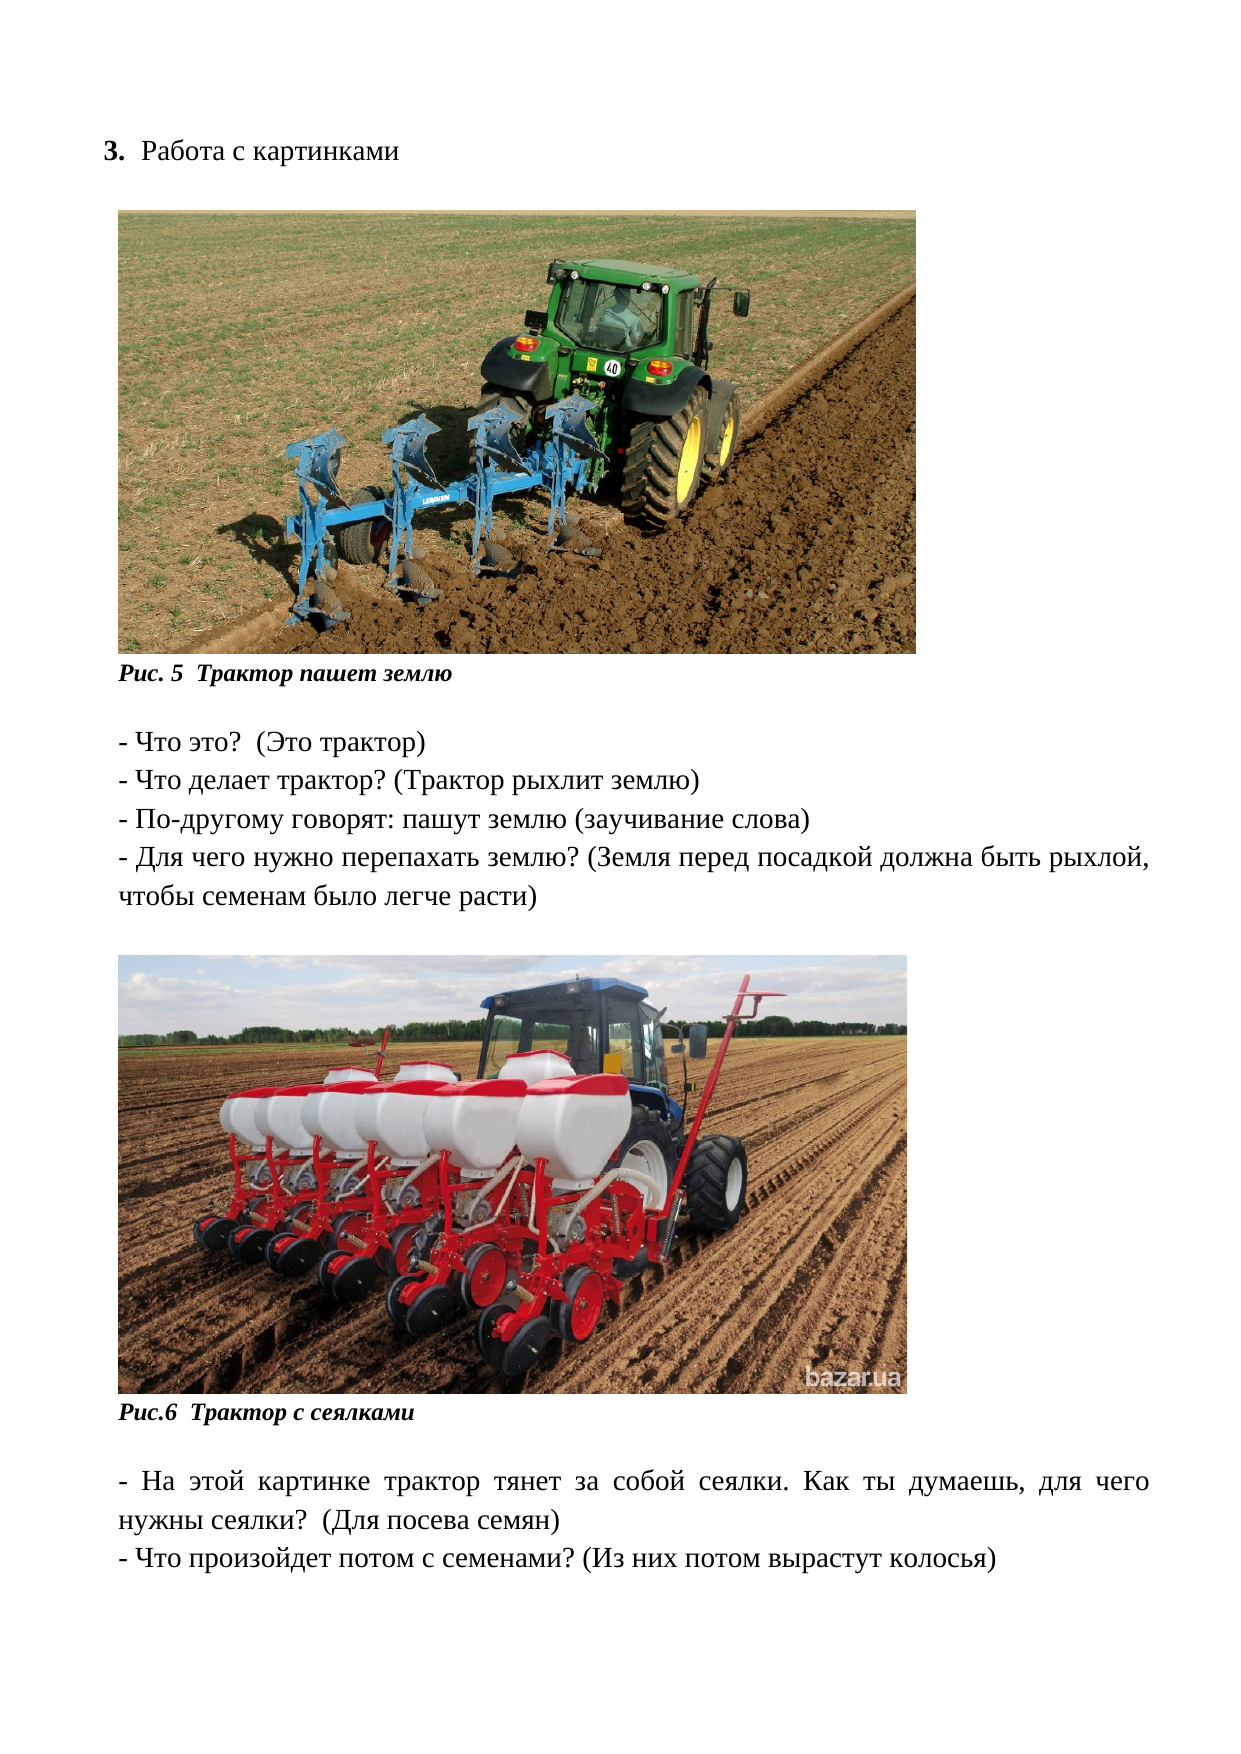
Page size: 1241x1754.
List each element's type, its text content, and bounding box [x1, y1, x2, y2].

text - Что делает трактор? (Трактор рыхлит землю) [118, 762, 1152, 796]
list Работа с картинками [103, 133, 1152, 166]
text Рис.6 Трактор с сеялками [118, 1397, 1152, 1426]
text - Для чего нужно перепахать землю? (Земля перед посадкой должна быть рыхлой, чтобы семенам было легче расти) [118, 839, 1152, 912]
text - На этой картинке трактор тянет за собой сеялки. Как ты думаешь, для чего нужны сеялки? (Для посева семян) [118, 1463, 1152, 1535]
text - Что это? (Это трактор) [118, 724, 1152, 757]
text Рис. 5 Трактор пашет землю [118, 658, 1152, 687]
text - Что произойдет потом с семенами? (Из них потом вырастут колосья) [118, 1540, 1152, 1574]
picture [118, 955, 908, 1394]
picture [118, 210, 916, 654]
text - По-другому говорят: пашут землю (заучивание слова) [118, 801, 1152, 834]
